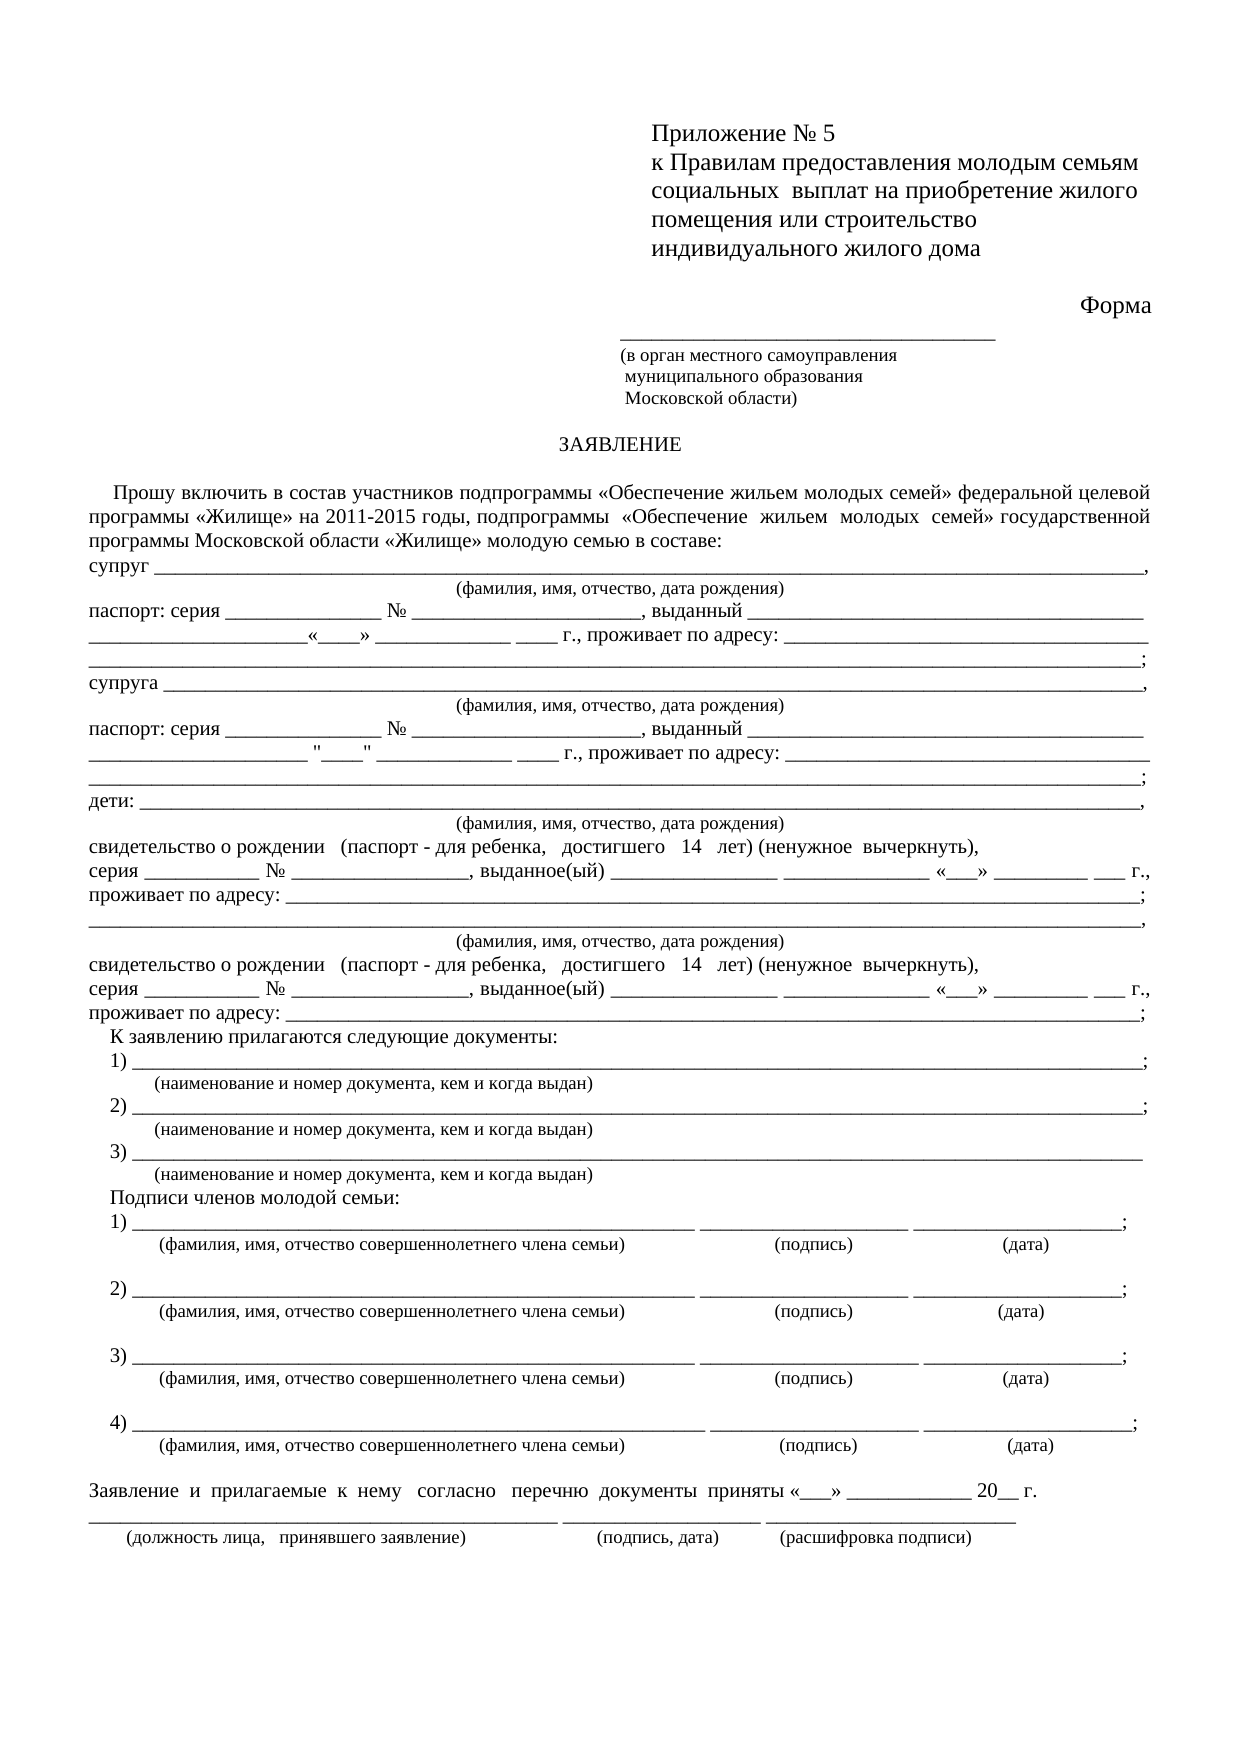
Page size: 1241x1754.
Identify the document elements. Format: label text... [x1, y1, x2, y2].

text (фамилия, имя, отчество, дата рождения) [89, 930, 1152, 952]
text ЗАЯВЛЕНИЕ [89, 432, 1152, 456]
text 2) _________________________________________________________________________________________________; [89, 1093, 1152, 1117]
text 1) _________________________________________________________________________________________________; [89, 1048, 1152, 1072]
text _____________________«____» _____________ ____ г., проживает по адресу: ___________________________________ [89, 622, 1152, 646]
text (фамилия, имя, отчество совершеннолетнего члена семьи) (подпись) (дата) [89, 1233, 1152, 1254]
text Подписи членов молодой семьи: [89, 1185, 1152, 1209]
text свидетельство о рождении (паспорт - для ребенка, достигшего 14 лет) (ненужное вычеркнуть), [89, 952, 1152, 976]
text к Правилам предоставления молодым семьям [89, 147, 1152, 176]
text (фамилия, имя, отчество совершеннолетнего члена семьи) (подпись) (дата) [89, 1367, 1152, 1389]
text _____________________________________________________________________________________________________; [89, 646, 1152, 670]
text помещения или строительство [89, 204, 1152, 233]
text ____________________________________ [620, 319, 1152, 343]
text _____________________________________________ ___________________ ________________________ [89, 1502, 1152, 1526]
text К заявлению прилагаются следующие документы: [89, 1024, 1152, 1048]
text Московской области) [620, 387, 1152, 408]
text (фамилия, имя, отчество, дата рождения) [89, 577, 1152, 598]
text серия ___________ № _________________, выданное(ый) ________________ ______________ «___» _________ ___ г., проживает по адресу: __________________________________________________________________________________; [89, 858, 1152, 906]
text 2) ______________________________________________________ ____________________ ____________________; [89, 1276, 1152, 1300]
text 3) _________________________________________________________________________________________________ [89, 1139, 1152, 1163]
text Заявление и прилагаемые к нему согласно перечню документы приняты «___» ____________ 20__ г. [89, 1477, 1152, 1502]
text Прошу включить в состав участников подпрограммы «Обеспечение жильем молодых семей» федеральной целевой программы «Жилище» на 2011-2015 годы, подпрограммы «Обеспечение жильем молодых семей» государственной программы Московской области «Жилище» молодую семью в составе: [89, 480, 1152, 552]
text (наименование и номер документа, кем и когда выдан) [89, 1072, 1152, 1093]
text (наименование и номер документа, кем и когда выдан) [89, 1117, 1152, 1139]
text (фамилия, имя, отчество, дата рождения) [89, 812, 1152, 834]
text _____________________________________________________________________________________________________, [89, 906, 1152, 930]
text (наименование и номер документа, кем и когда выдан) [89, 1163, 1152, 1185]
text (фамилия, имя, отчество совершеннолетнего члена семьи) (подпись) (дата) [89, 1300, 1152, 1322]
text свидетельство о рождении (паспорт - для ребенка, достигшего 14 лет) (ненужное вычеркнуть), [89, 834, 1152, 858]
text _____________________________________________________________________________________________________; [89, 764, 1152, 788]
text (фамилия, имя, отчество совершеннолетнего члена семьи) (подпись) (дата) [89, 1434, 1152, 1456]
text индивидуального жилого дома [89, 233, 1152, 262]
text Форма [620, 291, 1152, 319]
text серия ___________ № _________________, выданное(ый) ________________ ______________ «___» _________ ___ г., проживает по адресу: __________________________________________________________________________________; [89, 976, 1152, 1024]
text (должность лица, принявшего заявление) (подпись, дата) (расшифровка подписи) [89, 1526, 1152, 1547]
text _____________________ "____" _____________ ____ г., проживает по адресу: ___________________________________ [89, 740, 1152, 764]
text 1) ______________________________________________________ ____________________ ____________________; [89, 1209, 1152, 1233]
text 4) _______________________________________________________ ____________________ ____________________; [89, 1410, 1152, 1434]
text паспорт: серия _______________ № ______________________, выданный ______________________________________ [89, 598, 1152, 622]
text социальных выплат на приобретение жилого [89, 176, 1152, 204]
text супруг _______________________________________________________________________________________________, [89, 552, 1152, 577]
text (в орган местного самоуправления [620, 343, 1152, 365]
text паспорт: серия _______________ № ______________________, выданный ______________________________________ [89, 716, 1152, 740]
text супруга ______________________________________________________________________________________________, [89, 670, 1152, 694]
text муниципального образования [620, 365, 1152, 387]
text 3) ______________________________________________________ _____________________ ___________________; [89, 1343, 1152, 1367]
text дети: ________________________________________________________________________________________________, [89, 788, 1152, 812]
text (фамилия, имя, отчество, дата рождения) [89, 694, 1152, 716]
text Приложение № 5 [164, 118, 1152, 147]
